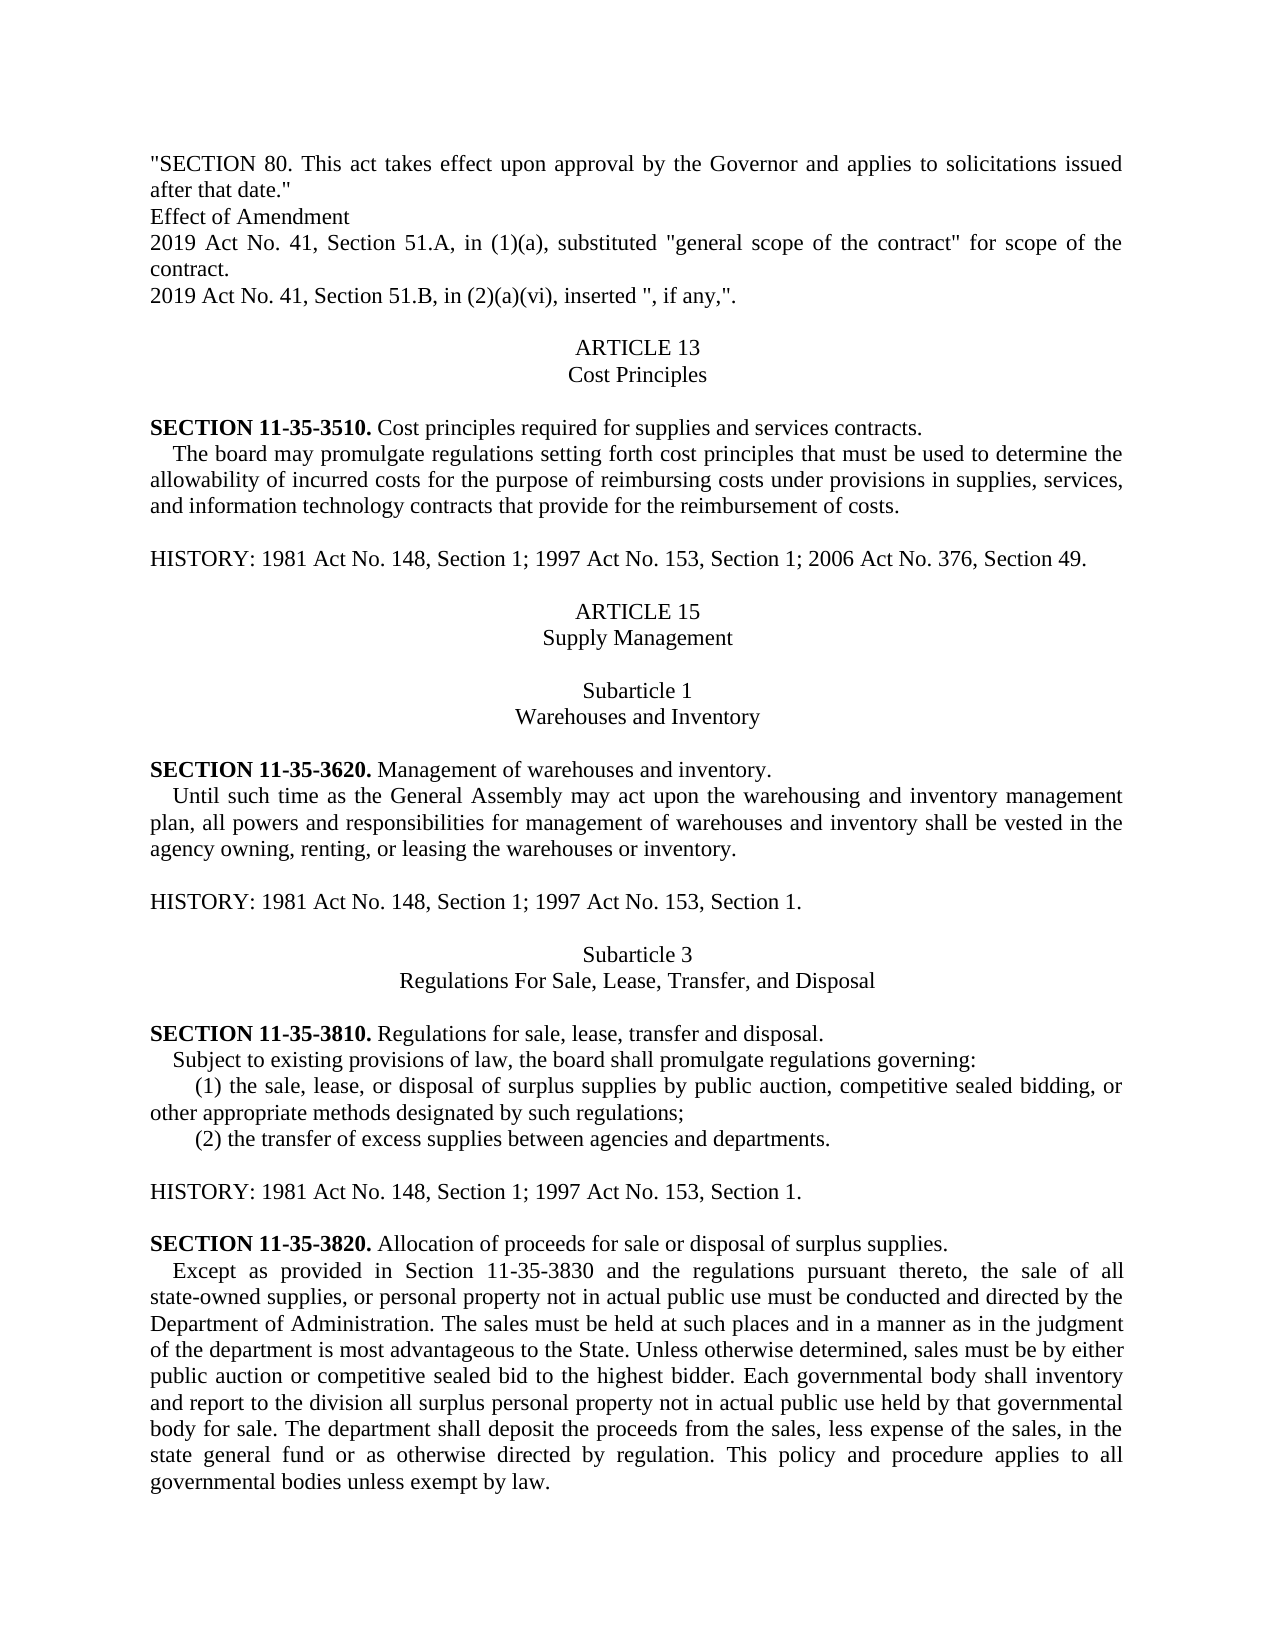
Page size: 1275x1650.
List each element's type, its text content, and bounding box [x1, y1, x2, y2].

text SECTION 11-35-3810. Regulations for sale, lease, transfer and disposal. [150, 1020, 1125, 1046]
text Subarticle 1 [150, 677, 1125, 703]
text SECTION 11-35-3510. Cost principles required for supplies and services contracts. [150, 413, 1125, 440]
text "SECTION 80. This act takes effect upon approval by the Governor and applies to solicitations issued after that date." [150, 150, 1125, 203]
text Supply Management [150, 624, 1125, 651]
text Except as provided in Section 11-35-3830 and the regulations pursuant thereto, the sale of all state-owned supplies, or personal property not in actual public use must be conducted and directed by the Department of Administration. The sales must be held at such places and in a manner as in the judgment of the department is most advantageous to the State. Unless otherwise determined, sales must be by either public auction or competitive sealed bid to the highest bidder. Each governmental body shall inventory and report to the division all surplus personal property not in actual public use held by that governmental body for sale. The department shall deposit the proceeds from the sales, less expense of the sales, in the state general fund or as otherwise directed by regulation. This policy and procedure applies to all governmental bodies unless exempt by law. [150, 1257, 1125, 1494]
text Regulations For Sale, Lease, Transfer, and Disposal [150, 967, 1125, 993]
text SECTION 11-35-3620. Management of warehouses and inventory. [150, 756, 1125, 782]
text Subject to existing provisions of law, the board shall promulgate regulations governing: [150, 1046, 1125, 1072]
text HISTORY: 1981 Act No. 148, Section 1; 1997 Act No. 153, Section 1. [150, 1178, 1125, 1204]
text ARTICLE 13 [150, 334, 1125, 361]
text Effect of Amendment [150, 203, 1125, 229]
text (1) the sale, lease, or disposal of surplus supplies by public auction, competitive sealed bidding, or other appropriate methods designated by such regulations; [150, 1072, 1125, 1125]
text Until such time as the General Assembly may act upon the warehousing and inventory management plan, all powers and responsibilities for management of warehouses and inventory shall be vested in the agency owning, renting, or leasing the warehouses or inventory. [150, 782, 1125, 862]
text HISTORY: 1981 Act No. 148, Section 1; 1997 Act No. 153, Section 1; 2006 Act No. 376, Section 49. [150, 545, 1125, 572]
text SECTION 11-35-3820. Allocation of proceeds for sale or disposal of surplus supplies. [150, 1231, 1125, 1257]
text 2019 Act No. 41, Section 51.A, in (1)(a), substituted "general scope of the contract" for scope of the contract. [150, 229, 1125, 282]
text The board may promulgate regulations setting forth cost principles that must be used to determine the allowability of incurred costs for the purpose of reimbursing costs under provisions in supplies, services, and information technology contracts that provide for the reimbursement of costs. [150, 440, 1125, 519]
text Warehouses and Inventory [150, 703, 1125, 730]
text 2019 Act No. 41, Section 51.B, in (2)(a)(vi), inserted ", if any,". [150, 282, 1125, 308]
text (2) the transfer of excess supplies between agencies and departments. [150, 1125, 1125, 1151]
text ARTICLE 15 [150, 598, 1125, 624]
text HISTORY: 1981 Act No. 148, Section 1; 1997 Act No. 153, Section 1. [150, 888, 1125, 914]
text Subarticle 3 [150, 941, 1125, 967]
text Cost Principles [150, 361, 1125, 387]
